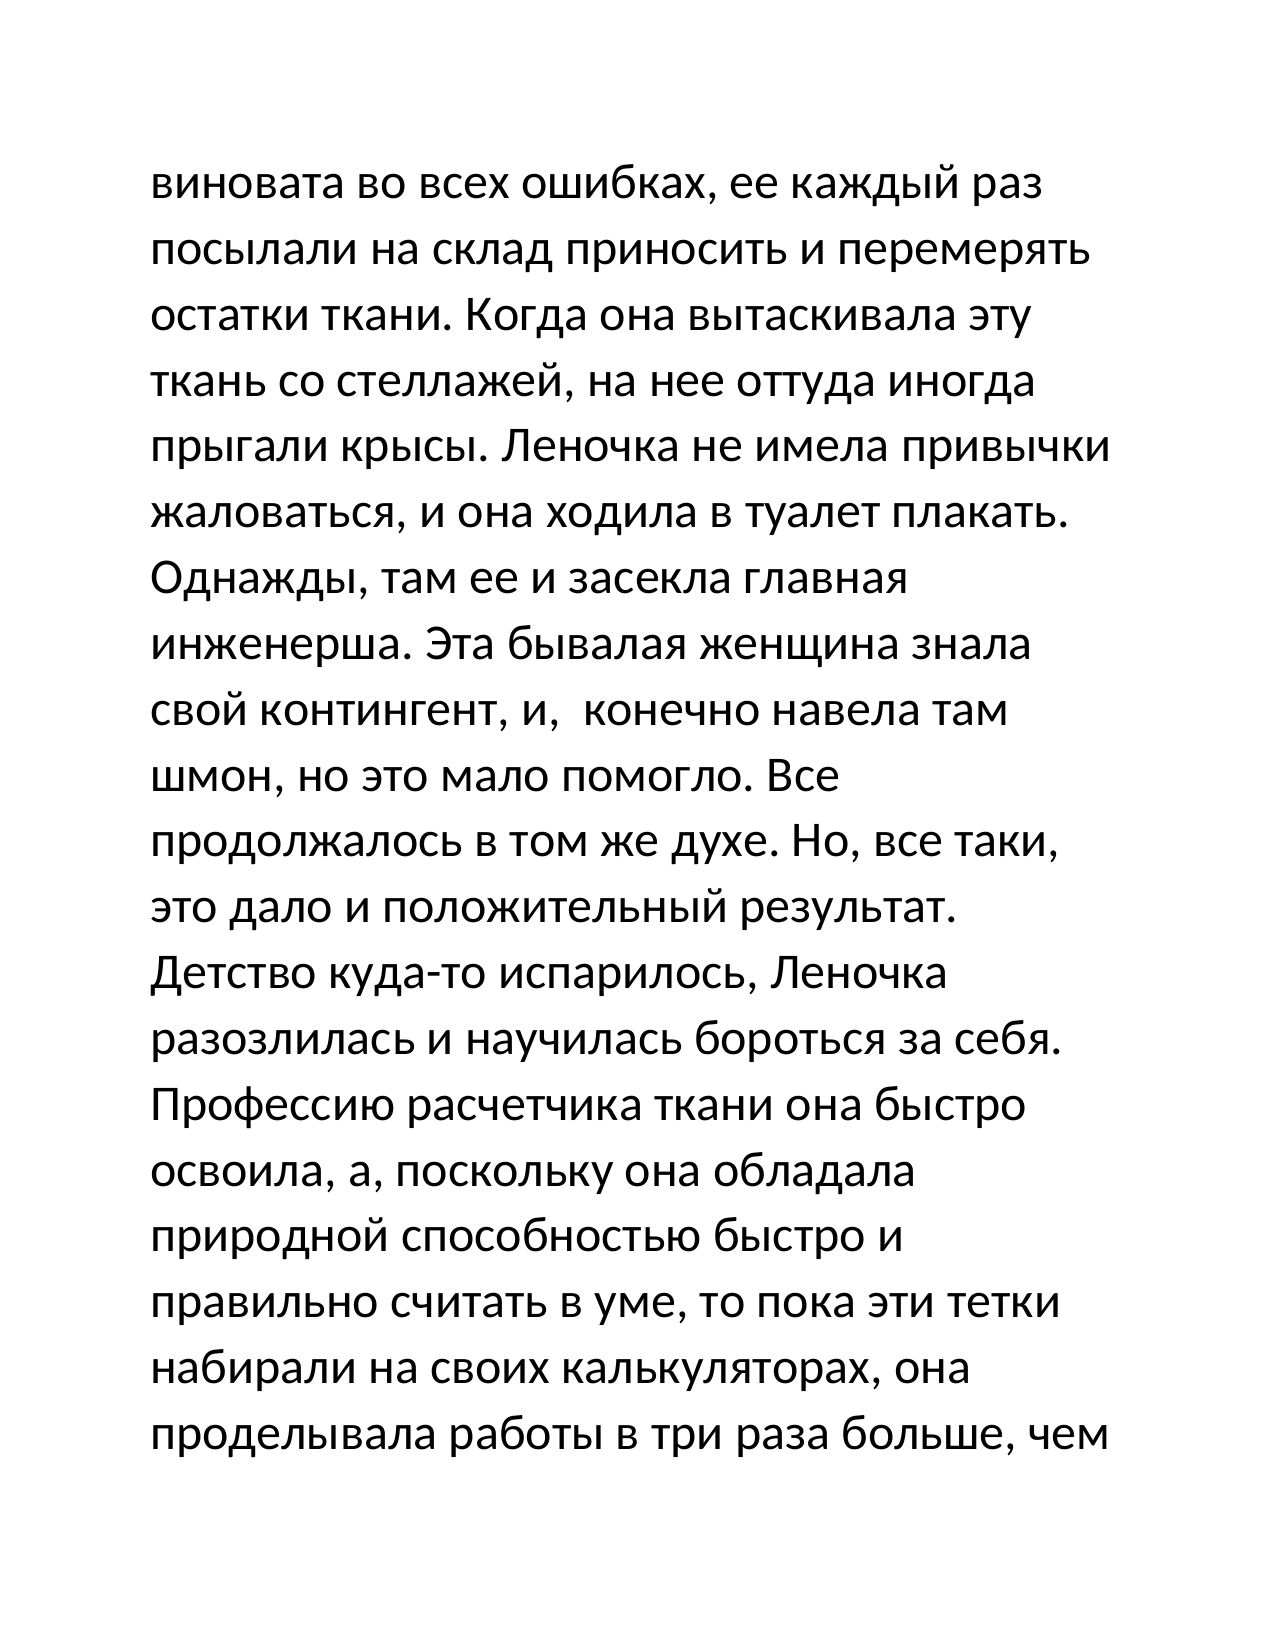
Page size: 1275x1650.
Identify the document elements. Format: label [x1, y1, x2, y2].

text [150, 150, 1125, 1462]
